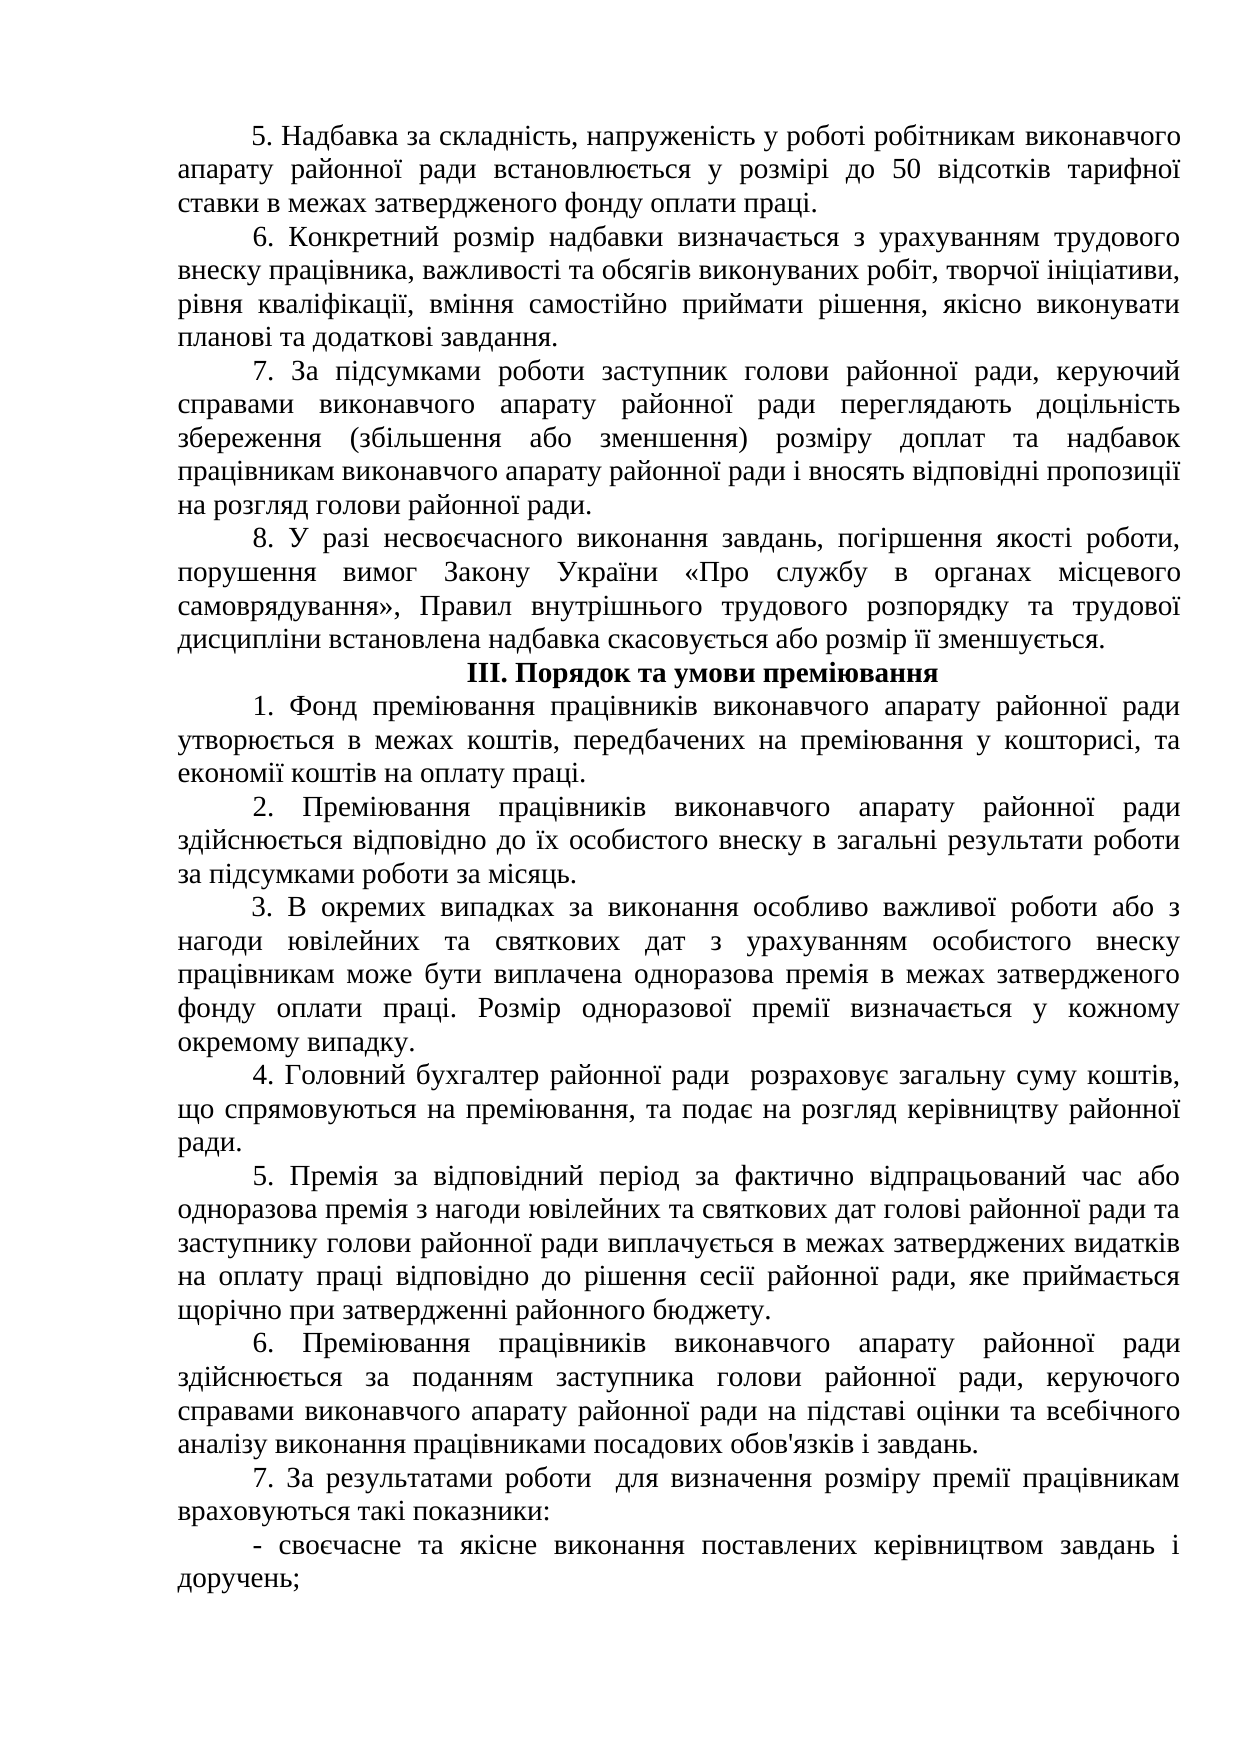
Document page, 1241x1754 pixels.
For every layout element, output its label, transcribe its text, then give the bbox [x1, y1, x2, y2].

text 6. Конкретний розмір надбавки визначається з урахуванням трудового внеску працівника, важливості та обсягів виконуваних робіт, творчої ініціативи, рівня кваліфікації, вміння самостійно приймати рішення, якісно виконувати планові та додаткові завдання. [177, 219, 1181, 353]
text 8. У разі несвоєчасного виконання завдань, погіршення якості роботи, порушення вимог Закону України «Про службу в органах місцевого самоврядування», Правил внутрішнього трудового розпорядку та трудової дисципліни встановлена надбавка скасовується або розмір її зменшується. [177, 521, 1181, 655]
text ІII. Порядок та умови преміювання [177, 655, 1181, 688]
text 2. Преміювання працівників виконавчого апарату районної ради здійснюється відповідно до їх особистого внеску в загальні результати роботи за підсумками роботи за місяць. [177, 789, 1181, 889]
text 3. В окремих випадках за виконання особливо важливої роботи або з нагоди ювілейних та святкових дат з урахуванням особистого внеску працівникам може бути виплачена одноразова премія в межах затвердженого фонду оплати праці. Розмір одноразової премії визначається у кожному окремому випадку. [177, 889, 1181, 1057]
text 7. За підсумками роботи заступник голови районної ради, керуючий справами виконавчого апарату районної ради переглядають доцільність збереження (збільшення або зменшення) розміру доплат та надбавок працівникам виконавчого апарату районної ради і вносять відповідні пропозиції на розгляд голови районної ради. [177, 353, 1181, 521]
text 4. Головний бухгалтер районної ради розраховує загальну суму коштів, що спрямовуються на преміювання, та подає на розгляд керівництву районної ради. [177, 1057, 1181, 1158]
text 1. Фонд преміювання працівників виконавчого апарату районної ради утворюється в межах коштів, передбачених на преміювання у кошторисі, та економії коштів на оплату праці. [177, 688, 1181, 789]
text 5. Надбавка за складність, напруженість у роботі робітникам виконавчого апарату районної ради встановлюється у розмірі до 50 відсотків тарифної ставки в межах затвердженого фонду оплати праці. [177, 118, 1181, 219]
text 5. Премія за відповідний період за фактично відпрацьований час або одноразова премія з нагоди ювілейних та святкових дат голові районної ради та заступнику голови районної ради виплачується в межах затверджених видатків на оплату праці відповідно до рішення сесії районної ради, яке приймається щорічно при затвердженні районного бюджету. [177, 1158, 1181, 1326]
text 7. За результатами роботи для визначення розміру премії працівникам враховуються такі показники: [177, 1460, 1181, 1527]
text 6. Преміювання працівників виконавчого апарату районної ради здійснюється за поданням заступника голови районної ради, керуючого справами виконавчого апарату районної ради на підставі оцінки та всебічного аналізу виконання працівниками посадових обов'язків і завдань. [177, 1326, 1181, 1460]
text - своєчасне та якісне виконання поставлених керівництвом завдань і доручень; [177, 1527, 1181, 1594]
